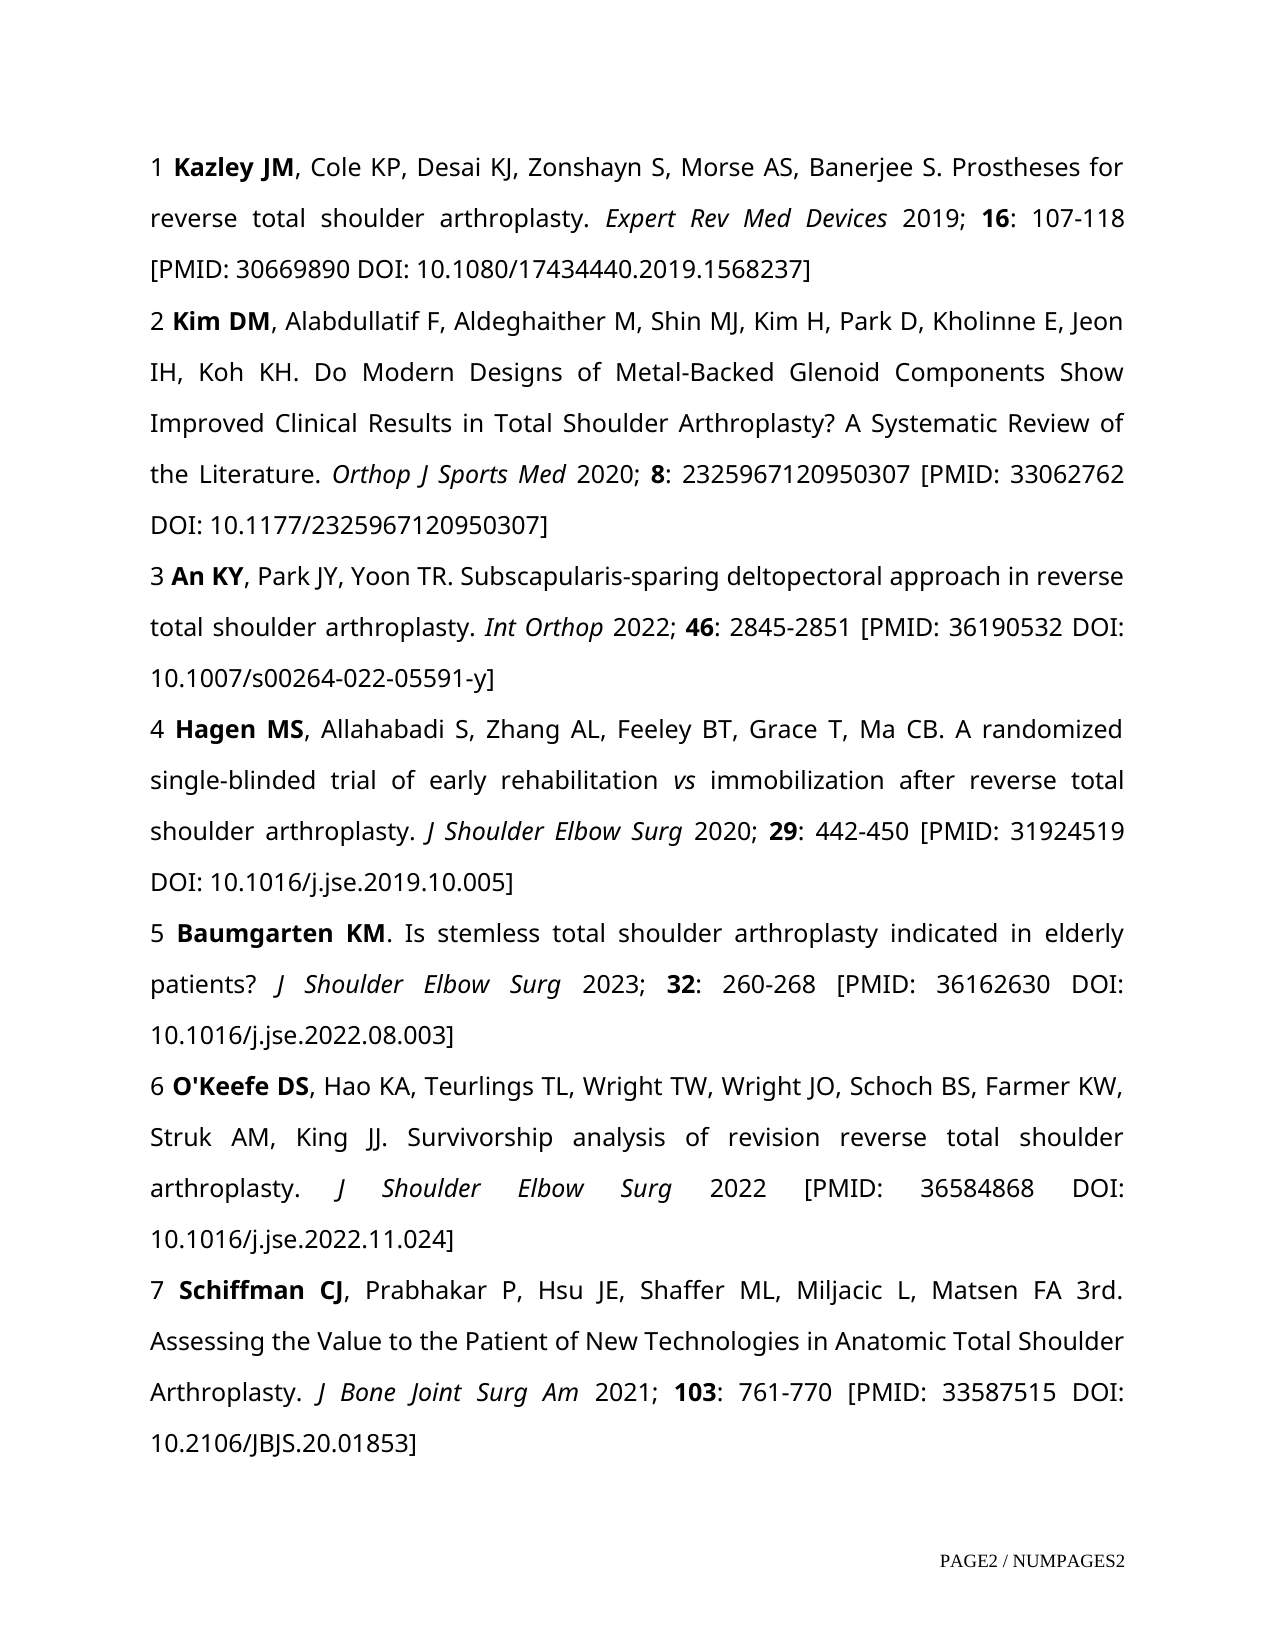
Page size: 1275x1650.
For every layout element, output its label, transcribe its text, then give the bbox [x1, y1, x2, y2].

text 2 Kim DM, Alabdullatif F, Aldeghaither M, Shin MJ, Kim H, Park D, Kholinne E, Jeon IH, Koh KH. Do Modern Designs of Metal-Backed Glenoid Components Show Improved Clinical Results in Total Shoulder Arthroplasty? A Systematic Review of the Literature. Orthop J Sports Med 2020; 8: 2325967120950307 [PMID: 33062762 DOI: 10.1177/2325967120950307] [150, 303, 1125, 541]
text 3 An KY, Park JY, Yoon TR. Subscapularis-sparing deltopectoral approach in reverse total shoulder arthroplasty. Int Orthop 2022; 46: 2845-2851 [PMID: 36190532 DOI: 10.1007/s00264-022-05591-y] [150, 558, 1125, 694]
text 4 Hagen MS, Allahabadi S, Zhang AL, Feeley BT, Grace T, Ma CB. A randomized single-blinded trial of early rehabilitation vs immobilization after reverse total shoulder arthroplasty. J Shoulder Elbow Surg 2020; 29: 442-450 [PMID: 31924519 DOI: 10.1016/j.jse.2019.10.005] [150, 711, 1125, 899]
text 1 Kazley JM, Cole KP, Desai KJ, Zonshayn S, Morse AS, Banerjee S. Prostheses for reverse total shoulder arthroplasty. Expert Rev Med Devices 2019; 16: 107-118 [PMID: 30669890 DOI: 10.1080/17434440.2019.1568237] [150, 150, 1125, 286]
text 7 Schiffman CJ, Prabhakar P, Hsu JE, Shaffer ML, Miljacic L, Matsen FA 3rd. Assessing the Value to the Patient of New Technologies in Anatomic Total Shoulder Arthroplasty. J Bone Joint Surg Am 2021; 103: 761-770 [PMID: 33587515 DOI: 10.2106/JBJS.20.01853] [150, 1273, 1125, 1460]
text 6 O'Keefe DS, Hao KA, Teurlings TL, Wright TW, Wright JO, Schoch BS, Farmer KW, Struk AM, King JJ. Survivorship analysis of revision reverse total shoulder arthroplasty. J Shoulder Elbow Surg 2022 [PMID: 36584868 DOI: 10.1016/j.jse.2022.11.024] [150, 1069, 1125, 1256]
text 5 Baumgarten KM. Is stemless total shoulder arthroplasty indicated in elderly patients? J Shoulder Elbow Surg 2023; 32: 260-268 [PMID: 36162630 DOI: 10.1016/j.jse.2022.08.003] [150, 916, 1125, 1052]
